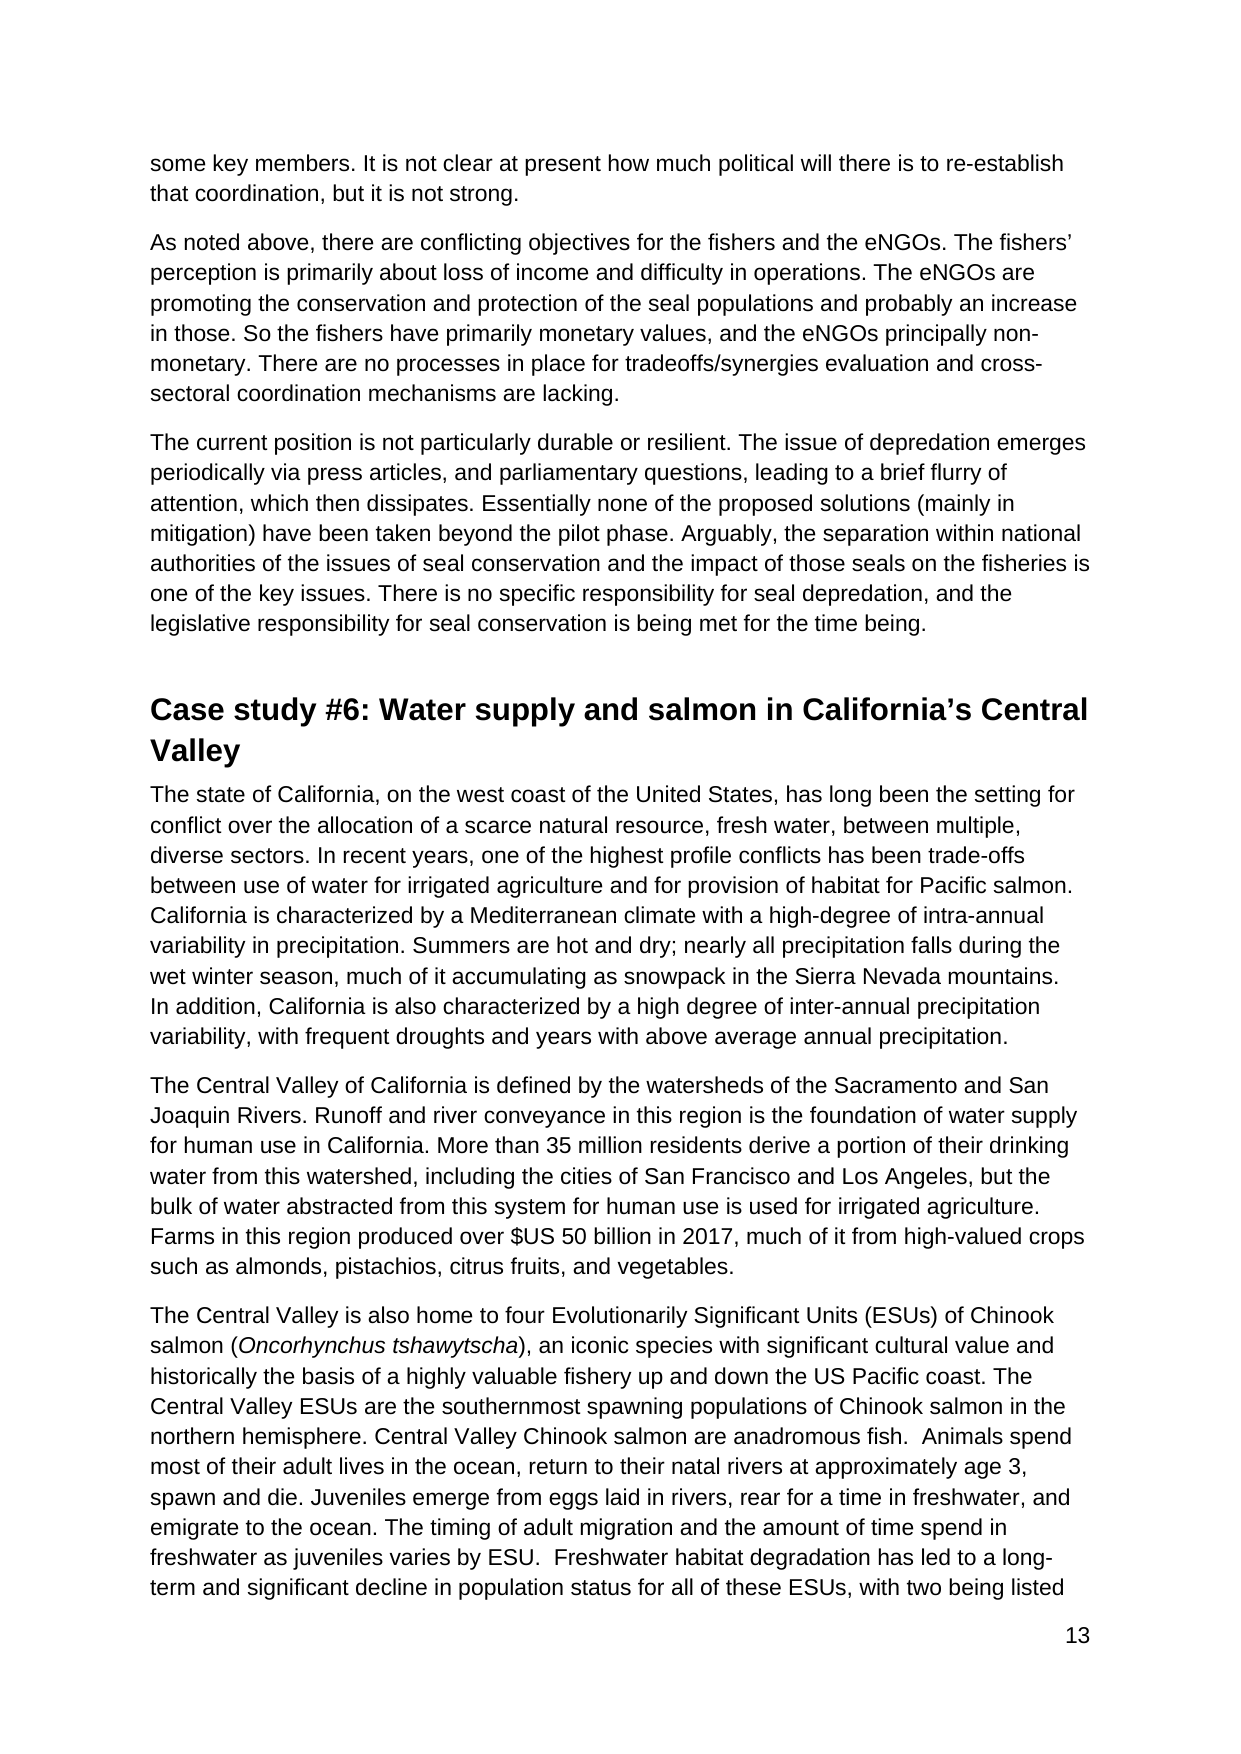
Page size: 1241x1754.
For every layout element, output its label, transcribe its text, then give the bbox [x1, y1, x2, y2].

subtitle Case study #6: Water supply and salmon in California’s Central Valley [150, 691, 1090, 768]
text The current position is not particularly durable or resilient. The issue of depredation emerges periodically via press articles, and parliamentary questions, leading to a brief flurry of attention, which then dissipates. Essentially none of the proposed solutions (mainly in mitigation) have been taken beyond the pilot phase. Arguably, the separation within national authorities of the issues of seal conservation and the impact of those seals on the fisheries is one of the key issues. There is no specific responsibility for seal depredation, and the legislative responsibility for seal conservation is being met for the time being. [150, 429, 1090, 637]
text The Central Valley of California is defined by the watersheds of the Sacramento and San Joaquin Rivers. Runoff and river conveyance in this region is the foundation of water supply for human use in California. More than 35 million residents derive a portion of their drinking water from this watershed, including the cities of San Francisco and Los Angeles, but the bulk of water abstracted from this system for human use is used for irrigated agriculture. Farms in this region produced over $US 50 billion in 2017, much of it from high-valued crops such as almonds, pistachios, citrus fruits, and vegetables. [150, 1072, 1090, 1280]
text As noted above, there are conflicting objectives for the fishers and the eNGOs. The fishers’ perception is primarily about loss of income and difficulty in operations. The eNGOs are promoting the conservation and protection of the seal populations and probably an increase in those. So the fishers have primarily monetary values, and the eNGOs principally non-monetary. There are no processes in place for tradeoffs/synergies evaluation and cross-sectoral coordination mechanisms are lacking. [150, 229, 1090, 407]
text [150, 150, 1090, 207]
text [150, 1302, 1090, 1601]
text The state of California, on the west coast of the United States, has long been the setting for conflict over the allocation of a scarce natural resource, fresh water, between multiple, diverse sectors. In recent years, one of the highest profile conflicts has been trade-offs between use of water for irrigated agriculture and for provision of habitat for Pacific salmon. California is characterized by a Mediterranean climate with a high-degree of intra-annual variability in precipitation. Summers are hot and dry; nearly all precipitation falls during the wet winter season, much of it accumulating as snowpack in the Sierra Nevada mountains. In addition, California is also characterized by a high degree of inter-annual precipitation variability, with frequent droughts and years with above average annual precipitation. [150, 781, 1090, 1049]
